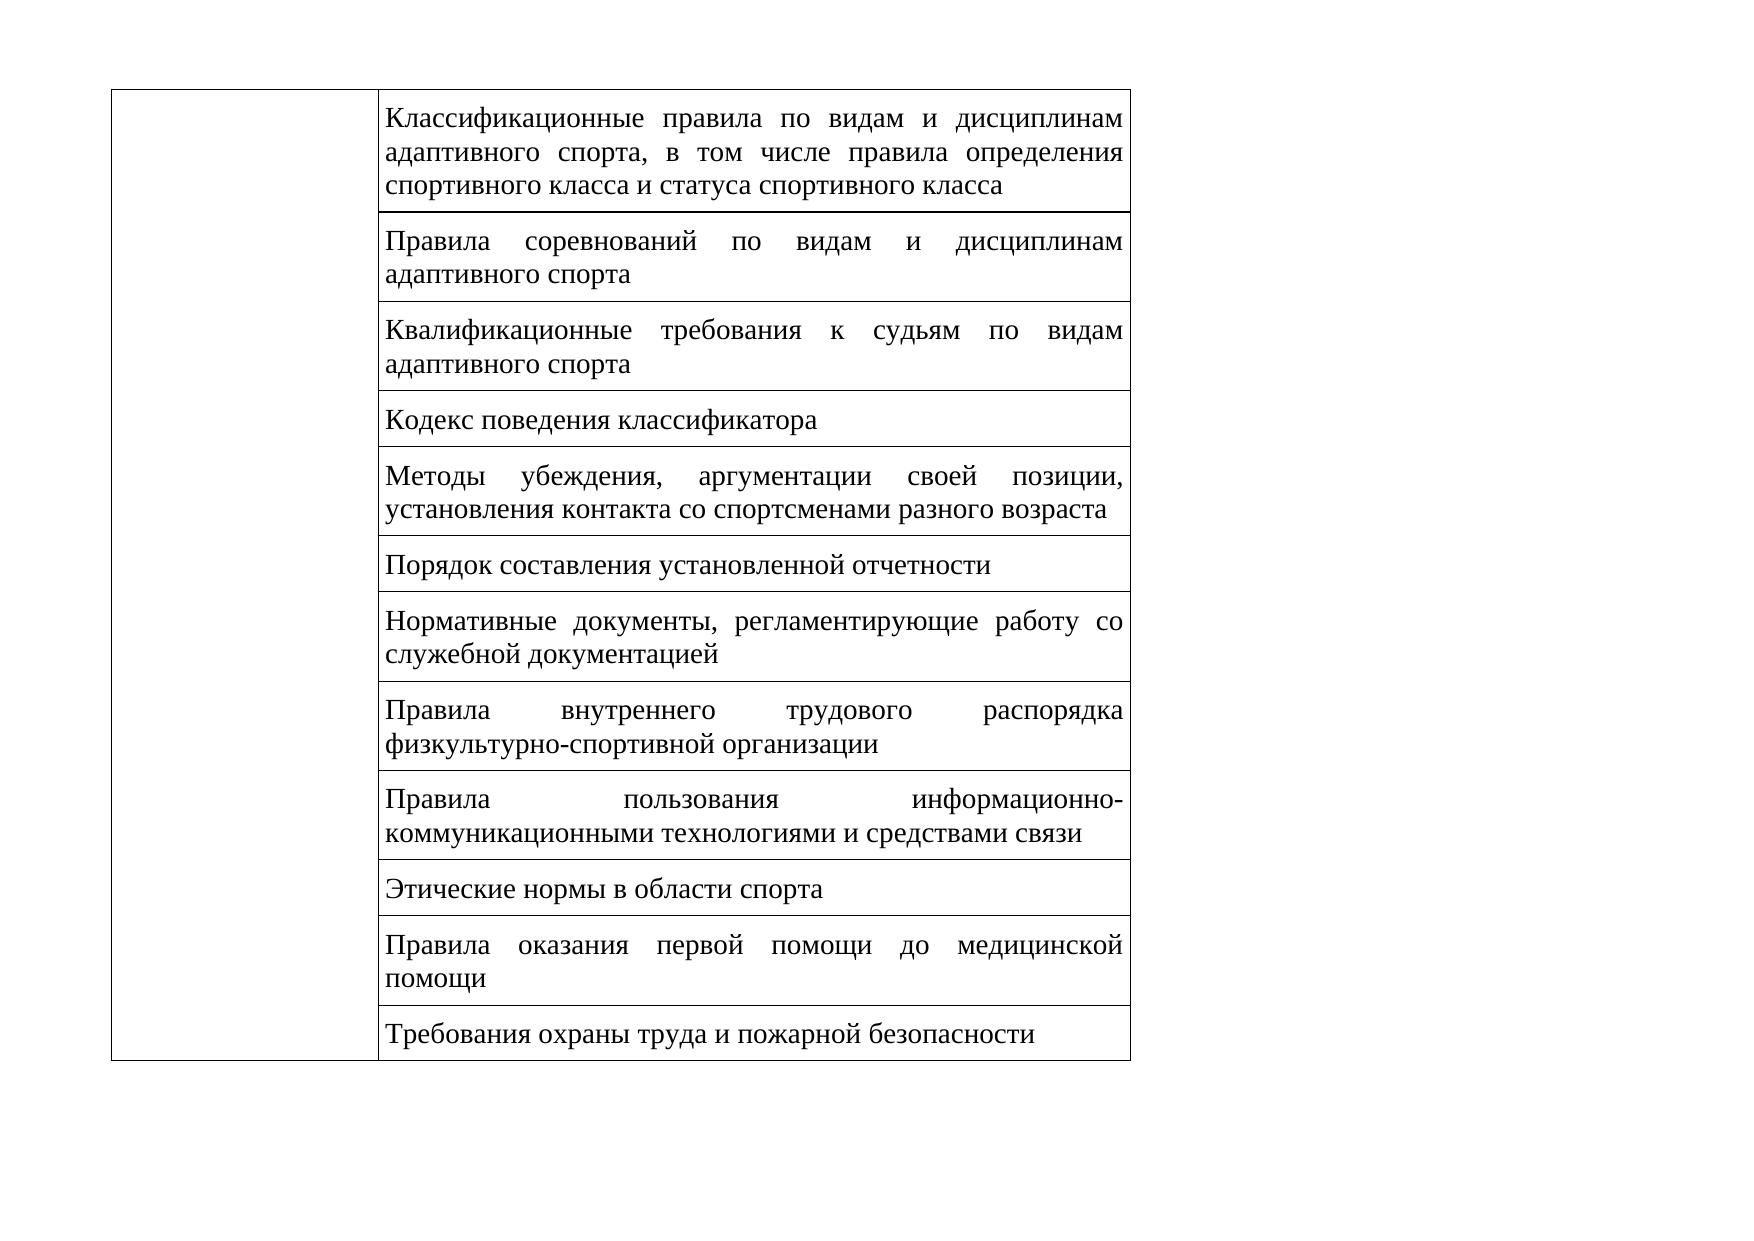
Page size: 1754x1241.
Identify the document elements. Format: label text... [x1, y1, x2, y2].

table_cell Требования охраны труда и пожарной безопасности [379, 1006, 1130, 1060]
table_cell Правила пользования информационно-коммуникационными технологиями и средствами связи [379, 771, 1130, 859]
table_cell Нормативные документы, регламентирующие работу со служебной документацией [379, 592, 1130, 681]
table_cell Этические нормы в области спорта [379, 860, 1130, 915]
table_cell Квалификационные требования к судьям по видам адаптивного спорта [379, 302, 1130, 390]
table_cell Классификационные правила по видам и дисциплинам адаптивного спорта, в том числе правила определения спортивного класса и статуса спортивного класса [379, 90, 1130, 211]
table_cell Порядок составления установленной отчетности [379, 536, 1130, 591]
table_cell Правила оказания первой помощи до медицинской помощи [379, 916, 1130, 1004]
table_cell Методы убеждения, аргументации своей позиции, установления контакта со спортсменами разного возраста [379, 447, 1130, 535]
table_cell Правила соревнований по видам и дисциплинам адаптивного спорта [379, 213, 1130, 301]
table_cell Правила внутреннего трудового распорядка физкультурно-спортивной организации [379, 682, 1130, 770]
table_cell Кодекс поведения классификатора [379, 391, 1130, 446]
